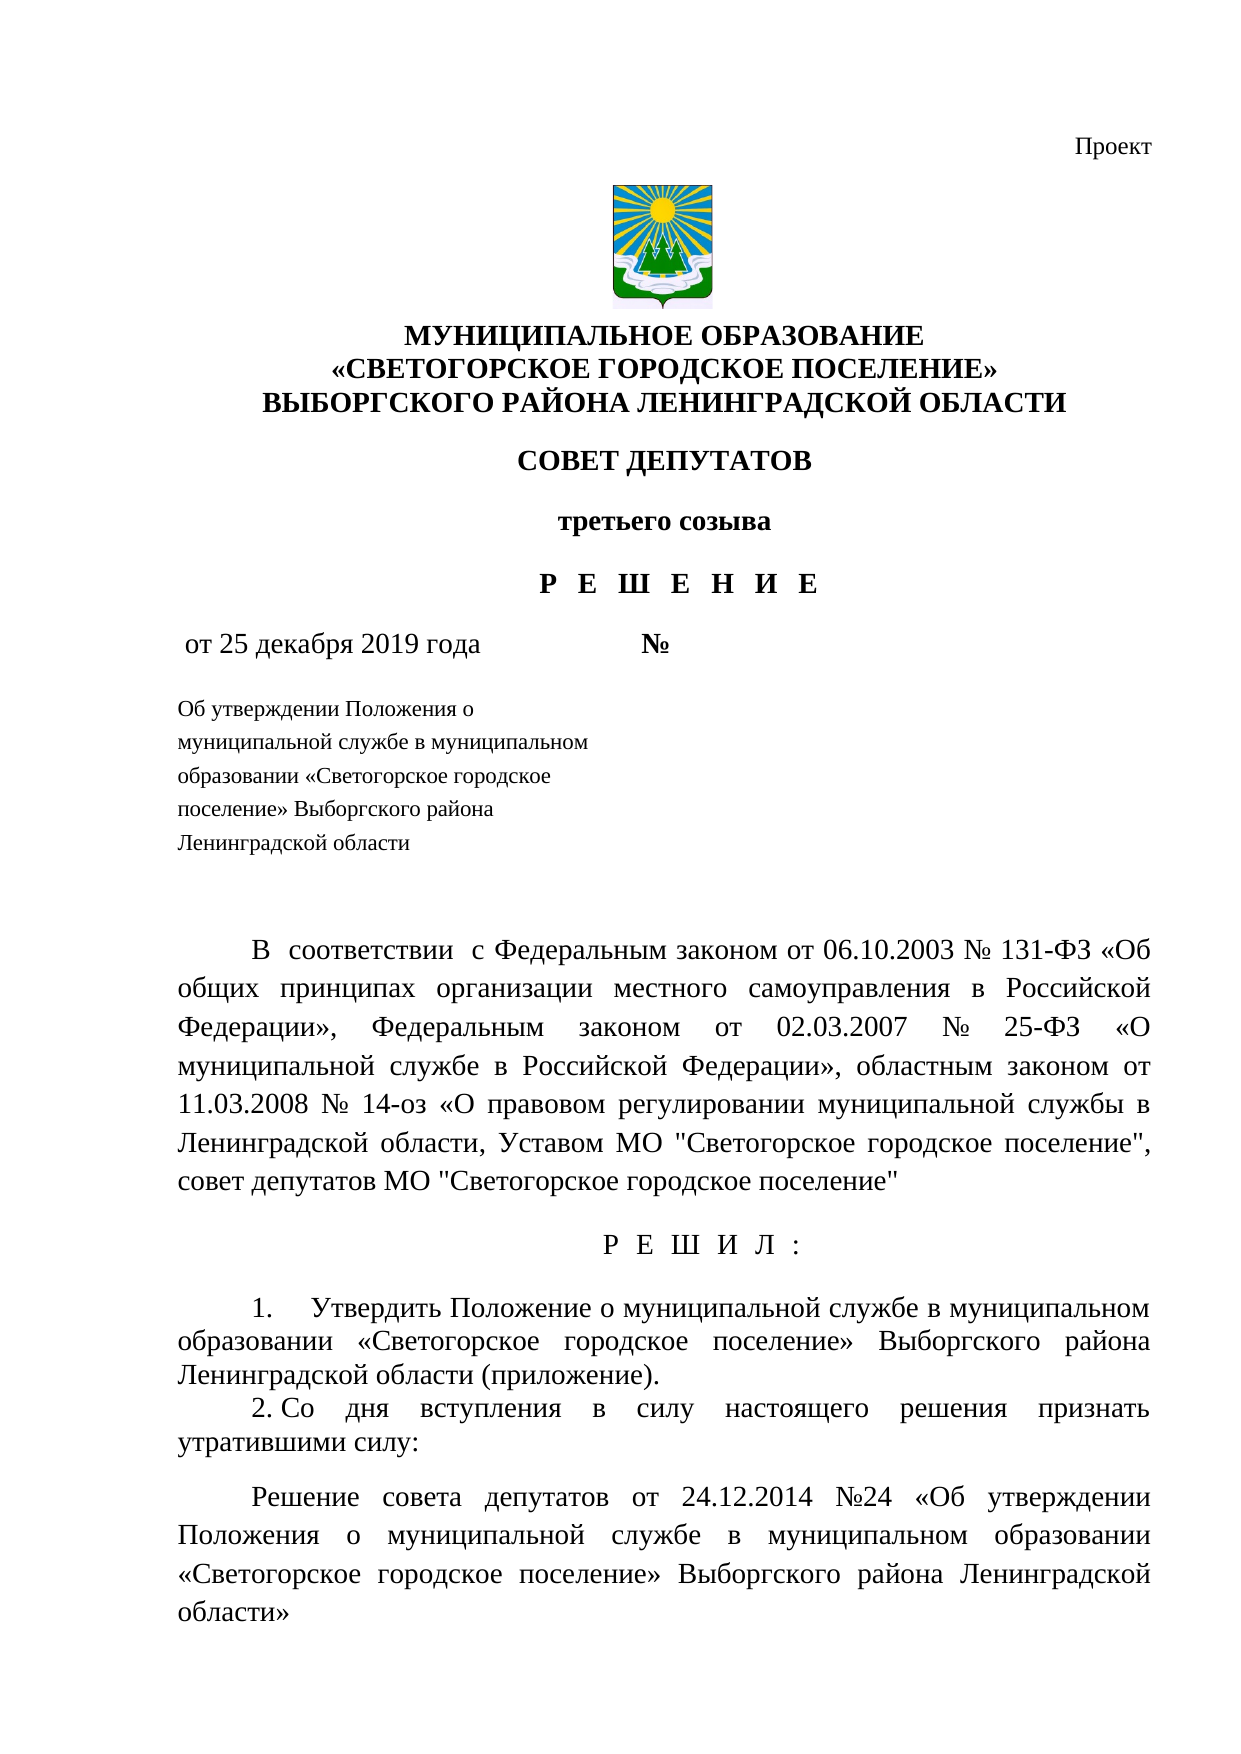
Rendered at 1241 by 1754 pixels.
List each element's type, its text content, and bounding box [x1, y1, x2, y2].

list Со дня вступления в силу настоящего решения признать утратившими силу: [177, 1391, 1151, 1458]
text Решение совета депутатов от 24.12.2014 №24 «Об утверждении Положения о муниципальной службе в муниципальном образовании «Светогорское городское поселение» Выборгского района Ленинградской области» [177, 1479, 1152, 1628]
text МУНИЦИПАЛЬНОЕ ОБРАЗОВАНИЕ [177, 318, 1152, 351]
text ВЫБОРГСКОГО РАЙОНА ЛЕНИНГРАДСКОЙ ОБЛАСТИ [177, 385, 1152, 418]
text третьего созыва [177, 503, 1152, 536]
text РЕШЕНИЕ [177, 566, 1152, 600]
text «СВЕТОГОРСКОЕ ГОРОДСКОЕ ПОСЕЛЕНИЕ» [177, 351, 1152, 385]
text РЕШИЛ: [177, 1227, 1152, 1260]
text Об утверждении Положения о муниципальной службе в муниципальном образовании «Светогорское городское поселение» Выборгского района Ленинградской области [177, 689, 620, 857]
text В соответствии с Федеральным законом от 06.10.2003 № 131-ФЗ «Об общих принципах организации местного самоуправления в Российской Федерации», Федеральным законом от 02.03.2007 № 25-ФЗ «О муниципальной службе в Российской Федерации», областным законом от 11.03.2008 № 14-оз «О правовом регулировании муниципальной службы в Ленинградской области, Уставом МО "Светогорское городское поселение", совет депутатов МО "Светогорское городское поселение" [177, 932, 1152, 1197]
text Проект [177, 131, 1152, 160]
text от 25 декабря 2019 года № [177, 626, 1152, 659]
list Утвердить Положение о муниципальной службе в муниципальном образовании «Светогорское городское поселение» Выборгского района Ленинградской области (приложение). [177, 1290, 1151, 1391]
picture [612, 185, 713, 309]
text СОВЕТ ДЕПУТАТОВ [177, 443, 1152, 477]
